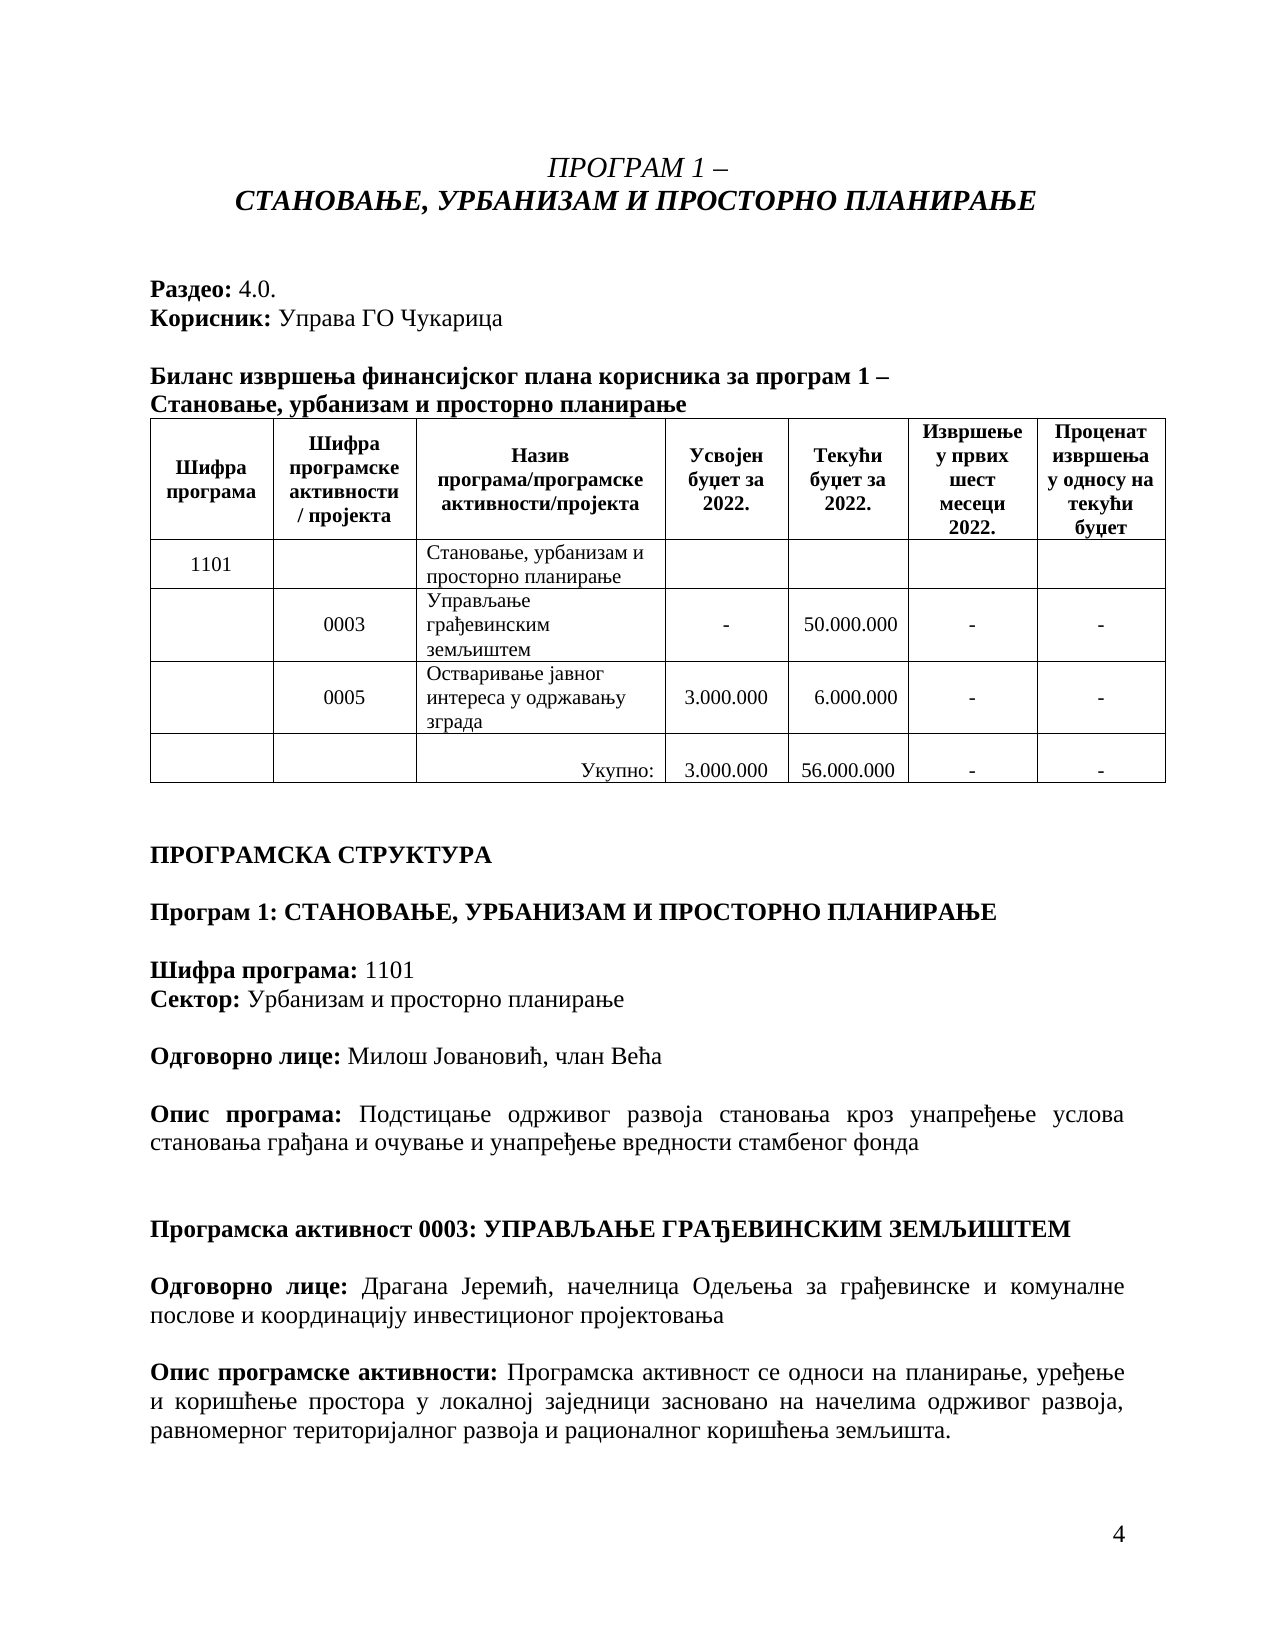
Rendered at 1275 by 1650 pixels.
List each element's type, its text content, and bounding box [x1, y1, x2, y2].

text ПРОГРАМ 1 – [150, 150, 1125, 183]
table_cell - [909, 589, 1037, 661]
table_cell Становање, урбанизам и просторно планирање [417, 540, 665, 588]
text Становање, урбанизам и просторно планирање [150, 389, 1125, 418]
table_cell 56.000.000 [789, 734, 908, 782]
table_cell 3.000.000 [666, 734, 788, 782]
table_header Усвојен буџет за 2022. [666, 419, 788, 539]
text Корисник: Управа ГО Чукарица [150, 303, 1125, 332]
table_cell - [1038, 734, 1165, 782]
table_cell [909, 540, 1037, 588]
table_header Текући буџет за 2022. [789, 419, 908, 539]
text Сектор: Урбанизам и просторно планирање [150, 984, 1125, 1012]
table_cell [789, 540, 908, 588]
table_cell [151, 734, 273, 782]
table_cell - [909, 734, 1037, 782]
table_header Назив програма/програмске активности/пројекта [417, 419, 665, 539]
text Програм 1: СТАНОВАЊЕ, УРБАНИЗАМ И ПРОСТОРНО ПЛАНИРАЊЕ [150, 897, 1125, 926]
text Опис програма: Подстицање одрживог развоја становања кроз унапређење услова становања грађана и очување и унапређење вредности стамбеног фонда [150, 1099, 1125, 1156]
table_cell - [666, 589, 788, 661]
table_cell 0003 [274, 589, 416, 661]
table_cell [151, 662, 273, 733]
text Шифра програма: 1101 [150, 955, 1125, 984]
table_cell [274, 734, 416, 782]
text СТАНОВАЊЕ, УРБАНИЗАМ И ПРОСТОРНО ПЛАНИРАЊЕ [150, 183, 1125, 217]
table_cell [274, 540, 416, 588]
table_cell Остваривање јавног интереса у одржавању зграда [417, 662, 665, 733]
table_cell Укупно: [417, 734, 665, 782]
table_cell 0005 [274, 662, 416, 733]
table_cell 3.000.000 [666, 662, 788, 733]
table_header Извршење у првих шест месеци 2022. [909, 419, 1037, 539]
table_cell 1101 [151, 540, 273, 588]
text Одговорно лице: Драгана Јеремић, начелница Одељења за грађевинске и комуналне послове и координацију инвестиционог пројектовања [150, 1271, 1125, 1329]
table_cell Управљање грађевинским земљиштем [417, 589, 665, 661]
table_cell 6.000.000 [789, 662, 908, 733]
table_header Проценат извршења у односу на текући буџет [1038, 419, 1165, 539]
text Опис програмске активности: Програмска активност се односи на планирање, уређење и коришћење простора у локалној заједници засновано на начелима одрживог развоја, равномерног територијалног развоја и рационалног коришћења земљишта. [150, 1357, 1125, 1444]
table_cell - [1038, 662, 1165, 733]
table_cell [666, 540, 788, 588]
table_header Шифра програмске активности / пројекта [274, 419, 416, 539]
table_cell - [909, 662, 1037, 733]
table_cell [1038, 540, 1165, 588]
table_header Шифра програма [151, 419, 273, 539]
text Раздео: 4.0. [150, 274, 1125, 303]
text Програмска активност 0003: УПРАВЉАЊЕ ГРАЂЕВИНСКИМ ЗЕМЉИШТЕМ [150, 1214, 1125, 1242]
text Одговорно лице: Милош Јовановић, члан Већа [150, 1041, 1125, 1070]
text Биланс извршења финансијског плана корисника за програм 1 – [150, 361, 1125, 389]
table_cell 50.000.000 [789, 589, 908, 661]
text ПРОГРАМСКА СТРУКТУРА [150, 840, 1125, 869]
table_cell [151, 589, 273, 661]
table_cell - [1038, 589, 1165, 661]
